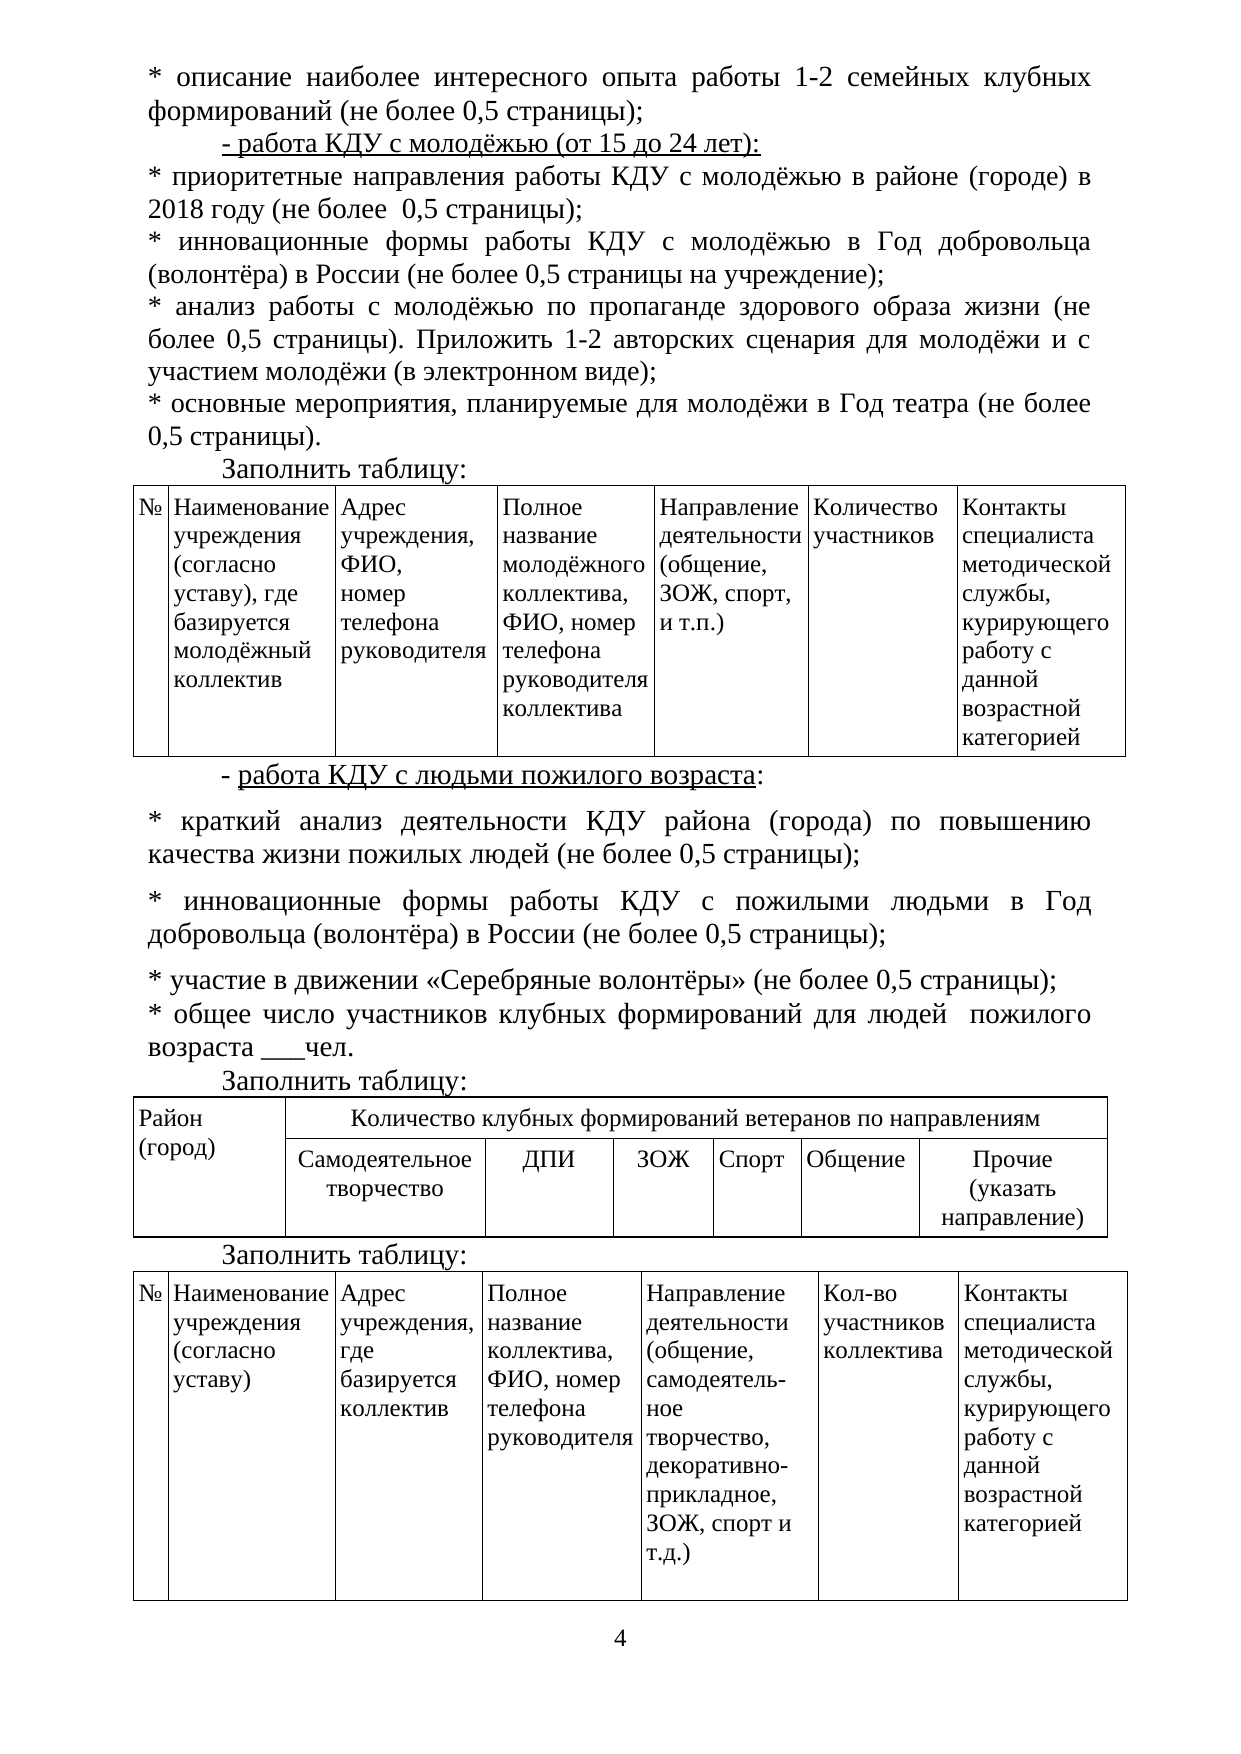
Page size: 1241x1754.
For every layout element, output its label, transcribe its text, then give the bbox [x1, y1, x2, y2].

table_cell ЗОЖ [614, 1139, 713, 1236]
text * основные мероприятия, планируемые для молодёжи в Год театра (не более 0,5 страницы). [148, 386, 1092, 451]
table_header Количество участников [809, 486, 957, 756]
table_header Наименование учреждения (согласно уставу) [169, 1272, 335, 1600]
text * описание наиболее интересного опыта работы 1-2 семейных клубных формирований (не более 0,5 страницы); [148, 59, 1092, 126]
text Заполнить таблицу: [148, 1238, 1092, 1271]
text - работа КДУ с молодёжью (от 15 до 24 лет): [148, 126, 1092, 158]
text Заполнить таблицу: [148, 451, 1092, 485]
text * общее число участников клубных формирований для людей пожилого возраста ___чел. [148, 996, 1092, 1063]
table_header Количество клубных формирований ветеранов по направлениям [286, 1098, 1107, 1138]
table_header Район (город) [134, 1098, 285, 1236]
table_cell ДПИ [486, 1139, 613, 1236]
text * приоритетные направления работы КДУ с молодёжью в районе (городе) в 2018 году (не более 0,5 страницы); [148, 158, 1092, 224]
table_header Контакты специалиста методической службы, курирующего работу с данной возрастной категорией [958, 486, 1125, 756]
table_header Адрес учреждения, ФИО, номер телефона руководителя [336, 486, 497, 756]
text Заполнить таблицу: [148, 1063, 1092, 1096]
text * краткий анализ деятельности КДУ района (города) по повышению качества жизни пожилых людей (не более 0,5 страницы); [148, 803, 1092, 870]
table_header Контакты специалиста методической службы, курирующего работу с данной возрастной категорией [959, 1272, 1127, 1600]
table_header Направление деятельности (общение, ЗОЖ, спорт, и т.п.) [655, 486, 808, 756]
table_header Полное название молодёжного коллектива, ФИО, номер телефона руководителя коллектива [498, 486, 654, 756]
table_cell Общение [802, 1139, 919, 1236]
text * анализ работы с молодёжью по пропаганде здорового образа жизни (не более 0,5 страницы). Приложить 1-2 авторских сценария для молодёжи и с участием молодёжи (в электронном виде); [148, 289, 1092, 386]
table_header Направление деятельности (общение, самодеятель-ное творчество, декоративно-прикладное, ЗОЖ, спорт и т.д.) [642, 1272, 818, 1600]
text * инновационные формы работы КДУ с пожилыми людьми в Год добровольца (волонтёра) в России (не более 0,5 страницы); [148, 883, 1092, 950]
table_header Полное название коллектива, ФИО, номер телефона руководителя [483, 1272, 641, 1600]
text * участие в движении «Серебряные волонтёры» (не более 0,5 страницы); [148, 962, 1092, 996]
table_header Наименование учреждения (согласно уставу), где базируется молодёжный коллектив [169, 486, 335, 756]
table_header Кол-во участников коллектива [819, 1272, 958, 1600]
table_header Адрес учреждения, где базируется коллектив [336, 1272, 482, 1600]
table_cell Спорт [714, 1139, 801, 1236]
table_header № [134, 486, 168, 756]
table_header № [134, 1272, 168, 1600]
table_cell Прочие (указать направление) [920, 1139, 1107, 1236]
text - работа КДУ с людьми пожилого возраста: [148, 757, 1092, 791]
table_cell Самодеятельное творчество [286, 1139, 485, 1236]
text * инновационные формы работы КДУ с молодёжью в Год добровольца (волонтёра) в России (не более 0,5 страницы на учреждение); [148, 224, 1092, 289]
